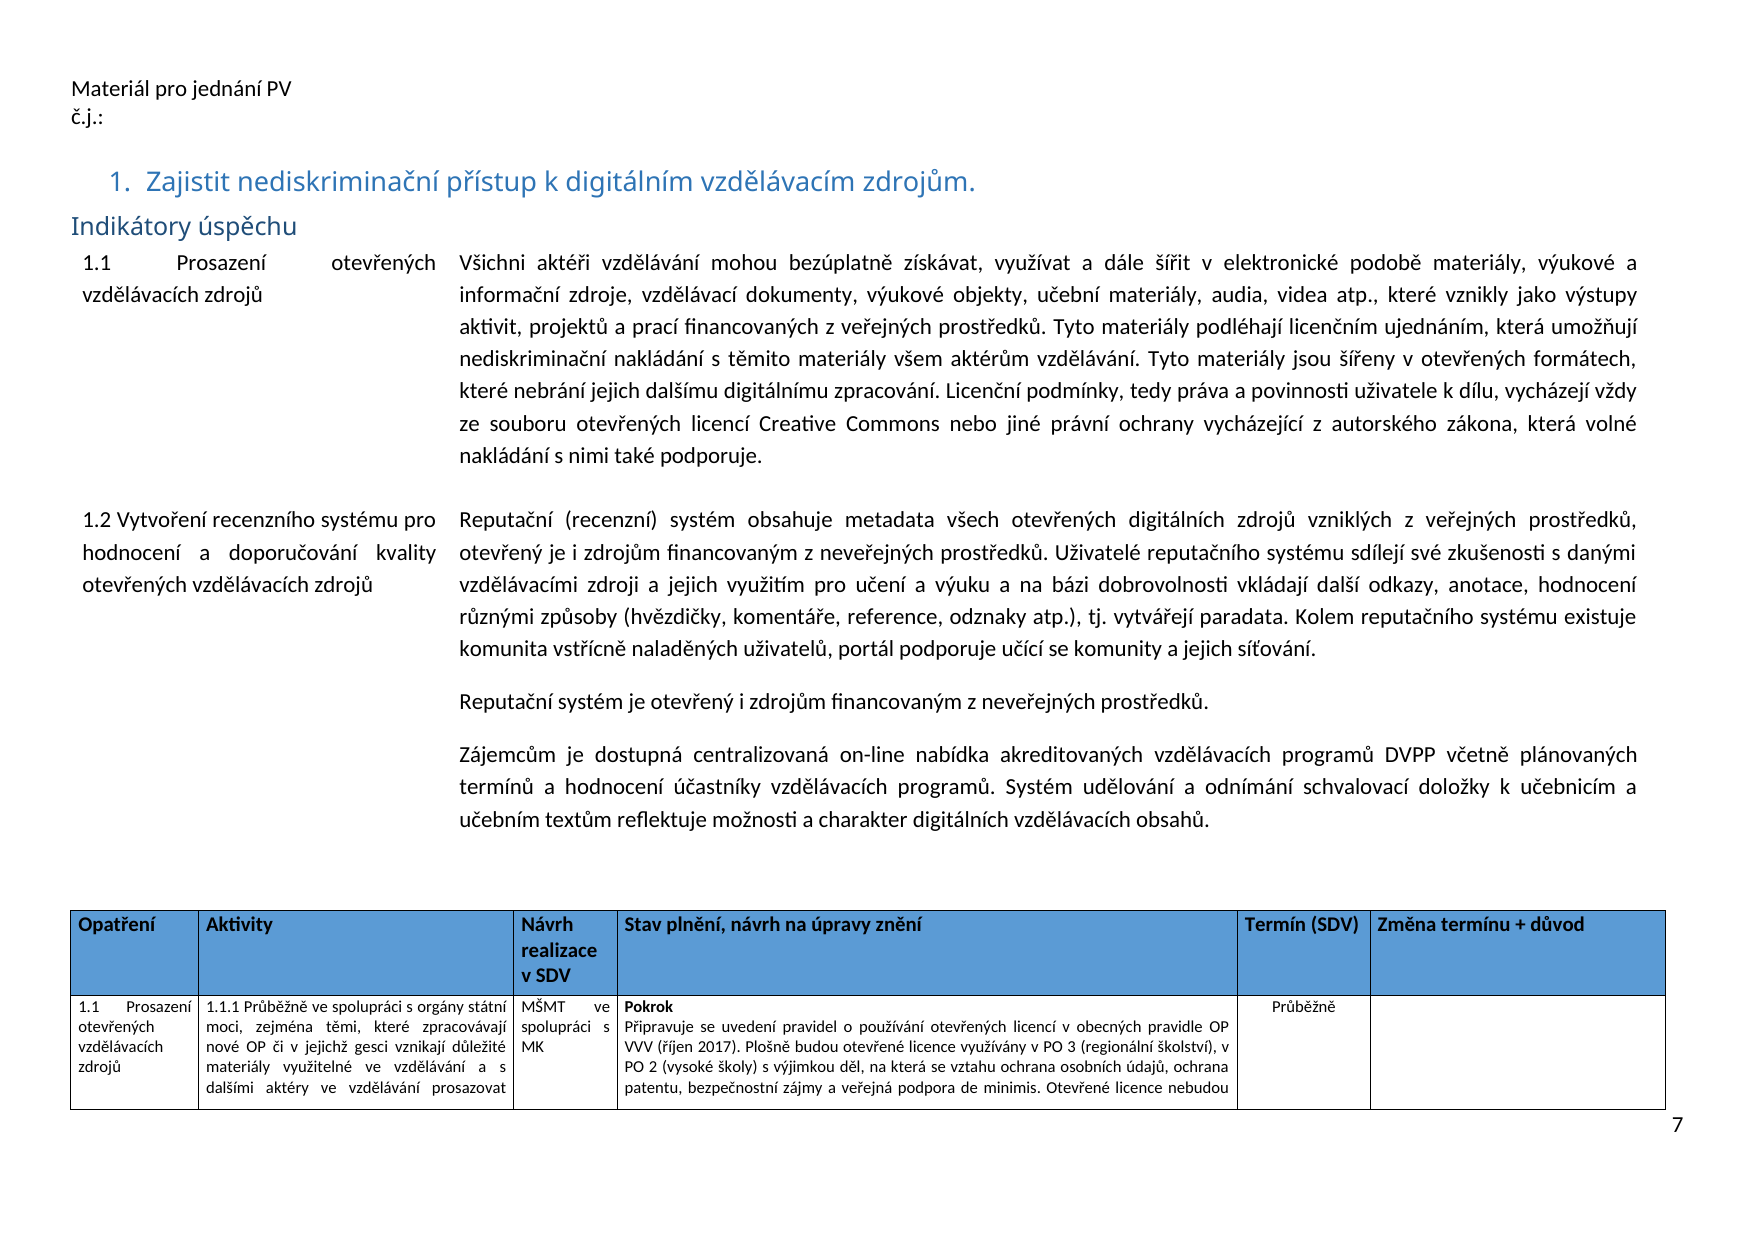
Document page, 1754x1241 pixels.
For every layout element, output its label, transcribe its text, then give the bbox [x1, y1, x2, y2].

table_cell Průběžně [1238, 996, 1370, 1109]
table_header 1.1 Prosazení otevřených vzdělávacích zdrojů [71, 248, 448, 506]
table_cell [71, 996, 198, 1109]
table_cell 1.2 Vytvoření recenzního systému pro hodnocení a doporučování kvality otevřených vzdělávacích zdrojů [71, 506, 448, 857]
table_cell [1371, 996, 1665, 1109]
table_header Všichni aktéři vzdělávání mohou bezúplatně získávat, využívat a dále šířit v elektronické podobě materiály, výukové a informační zdroje, vzdělávací dokumenty, výukové objekty, učební materiály, audia, videa atp., které vznikly jako výstupy aktivit, projektů a prací financovaných z veřejných prostředků. Tyto materiály podléhají licenčním ujednáním, která umožňují nediskriminační nakládání s těmito materiály všem aktérům vzdělávání. Tyto materiály jsou šířeny v otevřených formátech, které nebrání jejich dalšímu digitálnímu zpracování. Licenční podmínky, tedy práva a povinnosti uživatele k dílu, vycházejí vždy ze souboru otevřených licencí Creative Commons nebo jiné právní ochrany vycházející z autorského zákona, která volné nakládání s nimi také podporuje. [448, 248, 1650, 506]
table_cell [199, 996, 513, 1109]
table_header Opatření [71, 911, 198, 995]
table_cell Reputační (recenzní) systém obsahuje metadata všech otevřených digitálních zdrojů vzniklých z veřejných prostředků, otevřený je i zdrojům financovaným z neveřejných prostředků. Uživatelé reputačního systému sdílejí své zkušenosti s danými vzdělávacími zdroji a jejich využitím pro učení a výuku a na bázi dobrovolnosti vkládají další odkazy, anotace, hodnocení různými způsoby (hvězdičky, komentáře, reference, odznaky atp.), tj. vytvářejí paradata. Kolem reputačního systému existuje komunita vstřícně naladěných uživatelů, portál podporuje učící se komunity a jejich síťování. Reputační systém je otevřený i zdrojům financovaným z neveřejných prostředků. Zájemcům je dostupná centralizovaná on-line nabídka akreditovaných vzdělávacích programů DVPP včetně plánovaných termínů a hodnocení účastníky vzdělávacích programů. Systém udělování a odnímání schvalovací doložky k učebnicím a učebním textům reflektuje možnosti a charakter digitálních vzdělávacích obsahů. [448, 506, 1650, 857]
table_header Změna termínu + důvod [1371, 911, 1665, 995]
table_header Termín (SDV) [1238, 911, 1370, 995]
table_header Návrh realizace v SDV [514, 911, 617, 995]
table_header Aktivity [199, 911, 513, 995]
table_header Stav plnění, návrh na úpravy znění [618, 911, 1237, 995]
subtitle Zajistit nediskriminační přístup k digitálním vzdělávacím zdrojům. [108, 162, 1683, 199]
subtitle Indikátory úspěchu [71, 209, 1683, 243]
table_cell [618, 996, 1237, 1109]
table_cell MŠMT ve spolupráci s MK [514, 996, 617, 1109]
